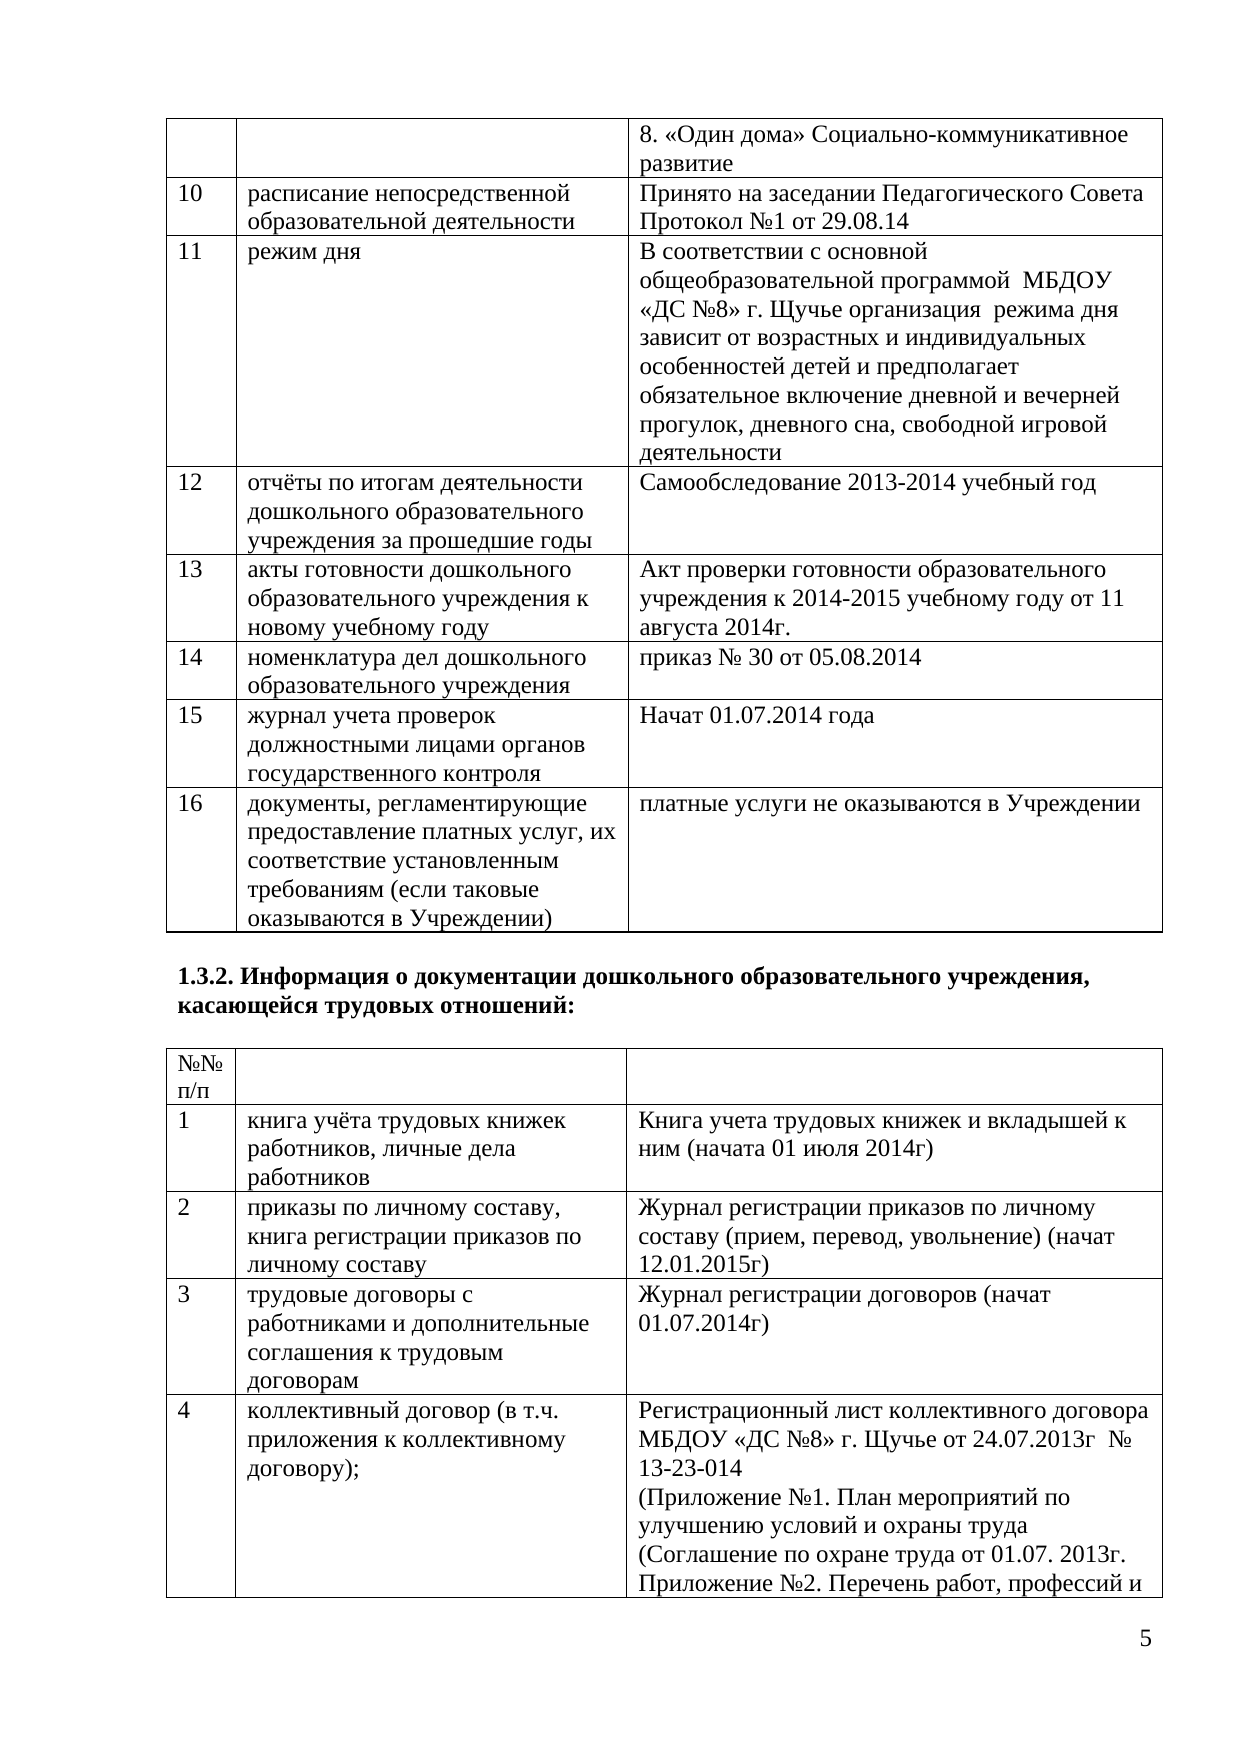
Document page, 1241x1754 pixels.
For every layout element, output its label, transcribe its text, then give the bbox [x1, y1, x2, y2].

table_cell приказы по личному составу, книга регистрации приказов по личному составу [236, 1192, 626, 1278]
table_cell 3 [167, 1279, 235, 1394]
table_header №№ п/п [167, 1049, 235, 1104]
table_cell 1 [167, 1105, 235, 1191]
table_cell трудовые договоры с работниками и дополнительные соглашения к трудовым договорам [236, 1279, 626, 1394]
table_cell 4 [167, 1395, 235, 1597]
table_header [236, 1049, 626, 1104]
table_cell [236, 1395, 626, 1597]
table_cell приказ № 30 от 05.08.2014 [629, 642, 1162, 699]
table_cell 2 [167, 1192, 235, 1278]
table_cell Самообследование 2013-2014 учебный год [629, 467, 1162, 553]
table_cell 15 [167, 700, 236, 787]
table_cell номенклатура дел дошкольного образовательного учреждения [237, 642, 628, 699]
table_cell 10 [167, 178, 236, 235]
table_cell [629, 119, 1162, 177]
table_cell журнал учета проверок должностными лицами органов государственного контроля [237, 700, 628, 787]
table_cell В соответствии с основной общеобразовательной программой МБДОУ «ДС №8» г. Щучье организация режима дня зависит от возрастных и индивидуальных особенностей детей и предполагает обязательное включение дневной и вечерней прогулок, дневного сна, свободной игровой деятельности [629, 236, 1162, 466]
table_cell Начат 01.07.2014 года [629, 700, 1162, 787]
table_cell 14 [167, 642, 236, 699]
text 1.3.2. Информация о документации дошкольного образовательного учреждения, касающейся трудовых отношений: [177, 961, 1152, 1019]
table_cell отчёты по итогам деятельности дошкольного образовательного учреждения за прошедшие годы [237, 467, 628, 553]
table_cell книга учёта трудовых книжек работников, личные дела работников [236, 1105, 626, 1191]
table_cell 12 [167, 467, 236, 553]
table_cell 16 [167, 788, 236, 931]
table_cell платные услуги не оказываются в Учреждении [629, 788, 1162, 931]
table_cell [237, 119, 628, 177]
table_cell 11 [167, 236, 236, 466]
table_cell 13 [167, 555, 236, 641]
table_cell Журнал регистрации договоров (начат 01.07.2014г) [627, 1279, 1162, 1394]
table_cell режим дня [237, 236, 628, 466]
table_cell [627, 1395, 1162, 1597]
table_header [627, 1049, 1162, 1104]
table_cell акты готовности дошкольного образовательного учреждения к новому учебному году [237, 555, 628, 641]
table_cell расписание непосредственной образовательной деятельности [237, 178, 628, 235]
table_cell Принято на заседании Педагогического Совета Протокол №1 от 29.08.14 [629, 178, 1162, 235]
table_cell документы, регламентирующие предоставление платных услуг, их соответствие установленным требованиям (если таковые оказываются в Учреждении) [237, 788, 628, 931]
table_cell Книга учета трудовых книжек и вкладышей к ним (начата 01 июля 2014г) [627, 1105, 1162, 1191]
table_cell Журнал регистрации приказов по личному составу (прием, перевод, увольнение) (начат 12.01.2015г) [627, 1192, 1162, 1278]
table_cell Акт проверки готовности образовательного учреждения к 2014-2015 учебному году от 11 августа 2014г. [629, 555, 1162, 641]
table_cell 9 [167, 119, 236, 177]
